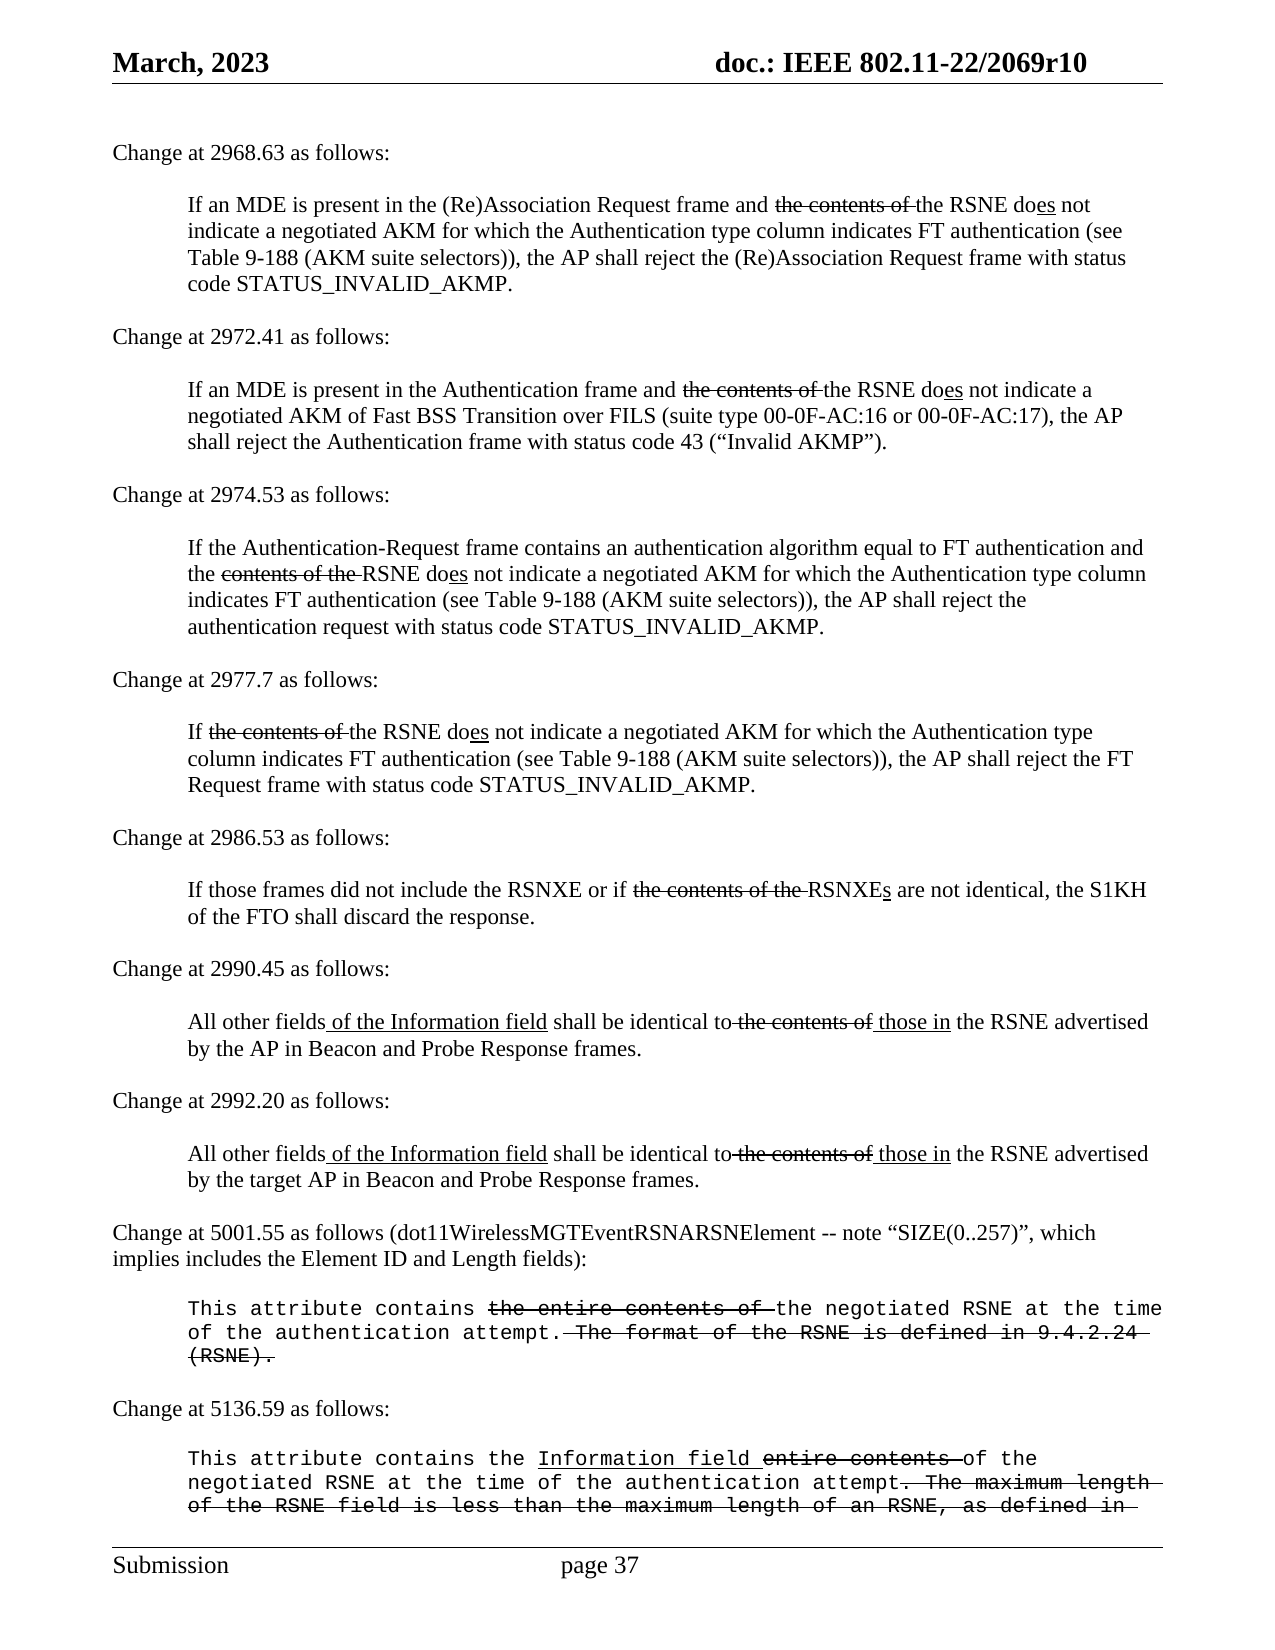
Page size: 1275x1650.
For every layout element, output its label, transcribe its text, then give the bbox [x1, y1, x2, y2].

text Change at 2986.53 as follows: [112, 824, 1163, 850]
text If the contents of the RSNE does not indicate a negotiated AKM for which the Authentication type column indicates FT authentication (see Table 9-188 (AKM suite selectors)), the AP shall reject the FT Request frame with status code STATUS_INVALID_AKMP. [187, 718, 1163, 797]
text Change at 2992.20 as follows: [112, 1087, 1163, 1114]
text Change at 2977.7 as follows: [112, 666, 1163, 692]
text If an MDE is present in the Authentication frame and the contents of the RSNE does not indicate a negotiated AKM of Fast BSS Transition over FILS (suite type 00-0F-AC:16 or 00-0F-AC:17), the AP shall reject the Authentication frame with status code 43 (“Invalid AKMP”). [187, 376, 1163, 455]
text This attribute contains the entire contents of the negotiated RSNE at the time of the authentication attempt. The format of the RSNE is defined in 9.4.2.24 (RSNE). [187, 1298, 1163, 1369]
text If an MDE is present in the (Re)Association Request frame and the contents of the RSNE does not indicate a negotiated AKM for which the Authentication type column indicates FT authentication (see Table 9-188 (AKM suite selectors)), the AP shall reject the (Re)Association Request frame with status code STATUS_INVALID_AKMP. [187, 191, 1163, 297]
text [187, 1448, 1163, 1519]
text If those frames did not include the RSNXE or if the contents of the RSNXEs are not identical, the S1KH of the FTO shall discard the response. [187, 876, 1163, 929]
text Change at 2990.45 as follows: [112, 956, 1163, 982]
text All other fields of the Information field shall be identical to the contents of those in the RSNE advertised by the target AP in Beacon and Probe Response frames. [187, 1140, 1163, 1193]
text All other fields of the Information field shall be identical to the contents of those in the RSNE advertised by the AP in Beacon and Probe Response frames. [187, 1008, 1163, 1061]
text Change at 5136.59 as follows: [112, 1395, 1163, 1422]
text Change at 2968.63 as follows: [112, 138, 1163, 165]
text Change at 2974.53 as follows: [112, 481, 1163, 507]
text Change at 5001.55 as follows (dot11WirelessMGTEventRSNARSNElement -- note “SIZE(0..257)”, which implies includes the Element ID and Length fields): [112, 1219, 1163, 1272]
text Change at 2972.41 as follows: [112, 323, 1163, 349]
text If the Authentication-Request frame contains an authentication algorithm equal to FT authentication and the contents of the RSNE does not indicate a negotiated AKM for which the Authentication type column indicates FT authentication (see Table 9-188 (AKM suite selectors)), the AP shall reject the authentication request with status code STATUS_INVALID_AKMP. [187, 534, 1163, 639]
